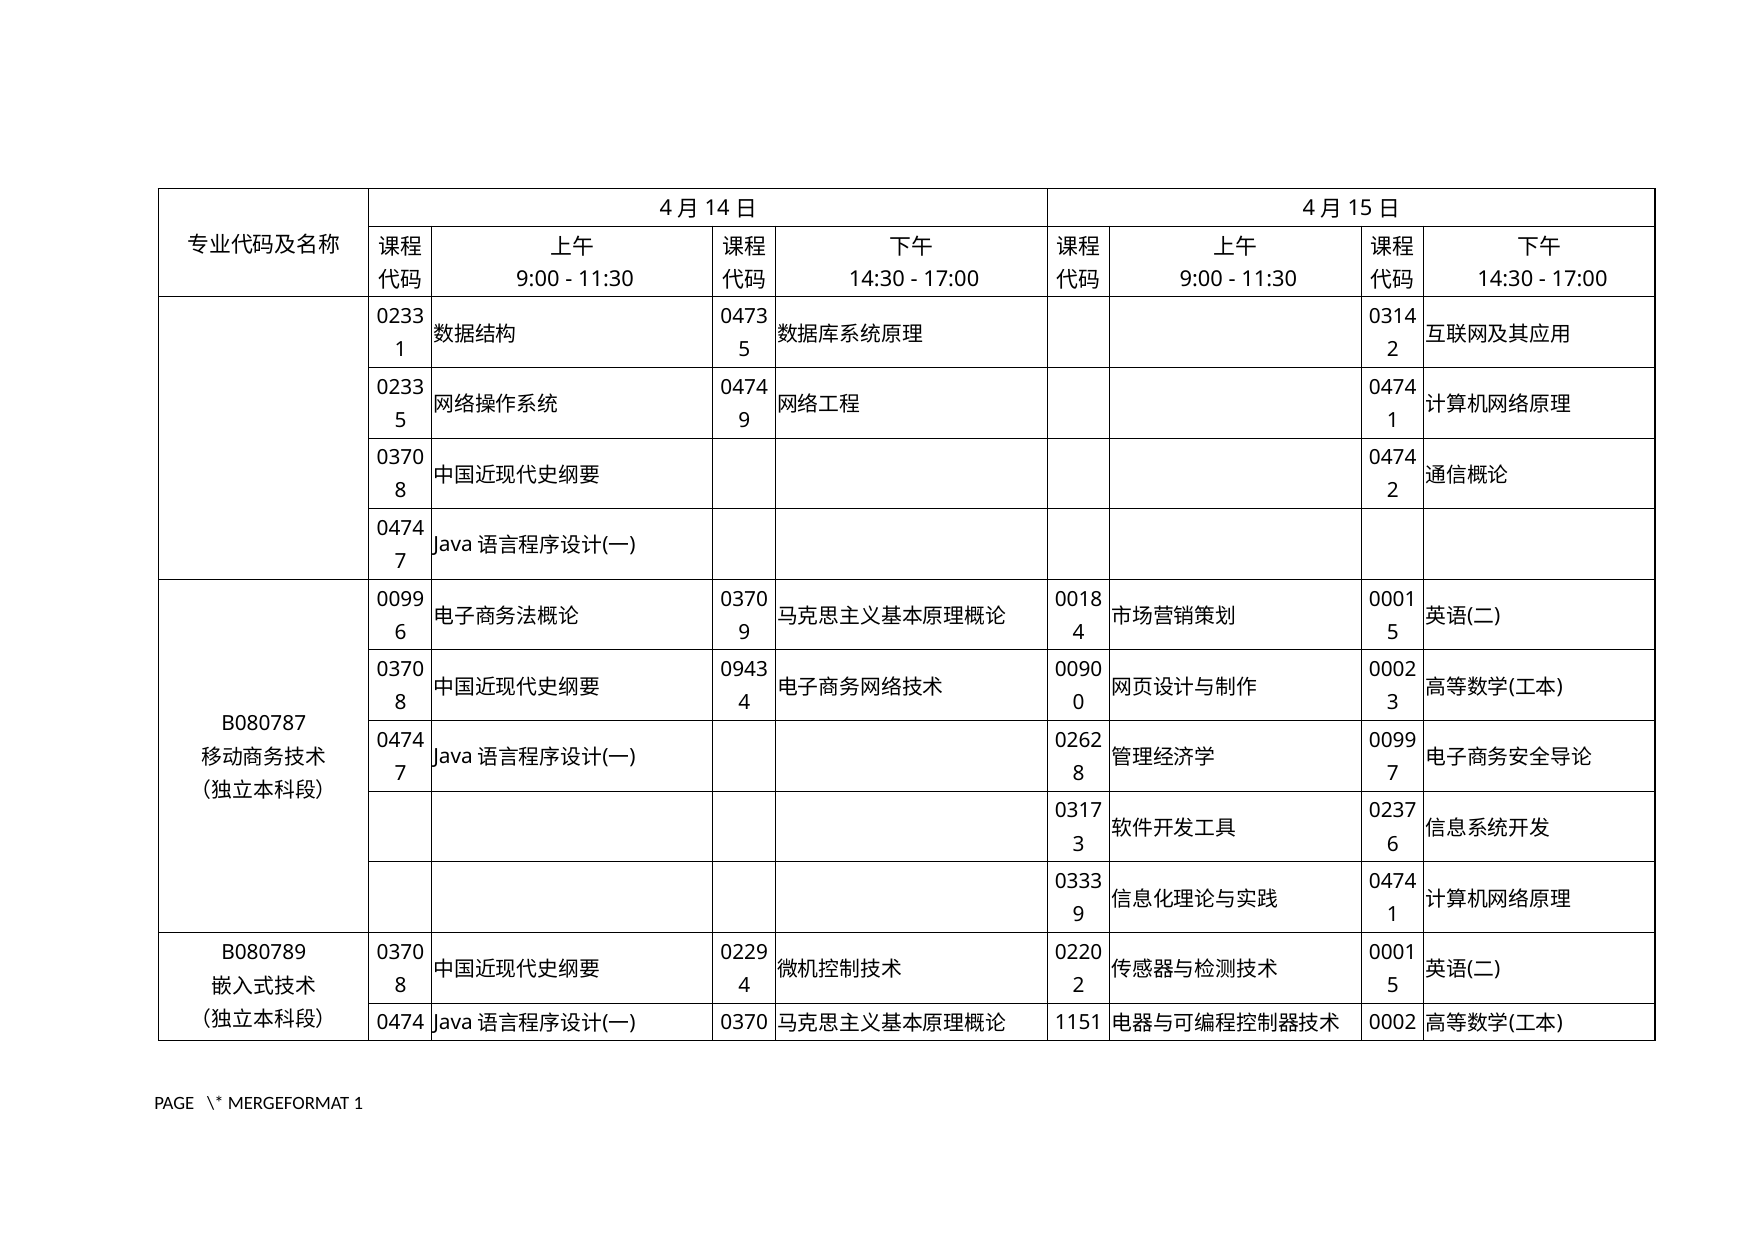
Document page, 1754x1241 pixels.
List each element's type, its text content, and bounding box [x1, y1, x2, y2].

table_cell 课程 代码 [1362, 227, 1423, 296]
table_cell 课程 代码 [713, 227, 775, 296]
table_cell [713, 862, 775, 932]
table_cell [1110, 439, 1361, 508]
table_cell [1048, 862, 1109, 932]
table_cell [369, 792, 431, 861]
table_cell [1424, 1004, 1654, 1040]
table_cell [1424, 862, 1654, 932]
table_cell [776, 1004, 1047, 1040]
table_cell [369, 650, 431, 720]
table_header 专业代码及名称 [159, 189, 368, 296]
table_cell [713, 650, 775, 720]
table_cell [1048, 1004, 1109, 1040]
table_header 4 月 14 日 [369, 189, 1047, 226]
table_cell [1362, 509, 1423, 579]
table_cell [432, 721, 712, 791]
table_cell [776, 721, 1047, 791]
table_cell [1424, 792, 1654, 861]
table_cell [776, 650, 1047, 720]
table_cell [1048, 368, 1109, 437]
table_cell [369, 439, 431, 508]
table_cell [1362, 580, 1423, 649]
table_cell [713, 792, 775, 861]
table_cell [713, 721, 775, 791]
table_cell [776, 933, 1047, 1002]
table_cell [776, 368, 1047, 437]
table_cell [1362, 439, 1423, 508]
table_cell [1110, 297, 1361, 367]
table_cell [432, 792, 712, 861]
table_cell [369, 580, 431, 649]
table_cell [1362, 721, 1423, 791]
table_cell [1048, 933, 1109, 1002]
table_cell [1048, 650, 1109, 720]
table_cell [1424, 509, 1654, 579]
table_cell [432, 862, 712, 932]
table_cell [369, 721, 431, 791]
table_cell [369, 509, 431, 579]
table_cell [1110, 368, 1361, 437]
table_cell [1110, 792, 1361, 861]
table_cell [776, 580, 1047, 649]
table_cell 课程 代码 [1048, 227, 1109, 296]
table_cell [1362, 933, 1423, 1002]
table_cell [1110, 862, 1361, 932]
table_cell 下午 14:30 - 17:00 [776, 227, 1047, 296]
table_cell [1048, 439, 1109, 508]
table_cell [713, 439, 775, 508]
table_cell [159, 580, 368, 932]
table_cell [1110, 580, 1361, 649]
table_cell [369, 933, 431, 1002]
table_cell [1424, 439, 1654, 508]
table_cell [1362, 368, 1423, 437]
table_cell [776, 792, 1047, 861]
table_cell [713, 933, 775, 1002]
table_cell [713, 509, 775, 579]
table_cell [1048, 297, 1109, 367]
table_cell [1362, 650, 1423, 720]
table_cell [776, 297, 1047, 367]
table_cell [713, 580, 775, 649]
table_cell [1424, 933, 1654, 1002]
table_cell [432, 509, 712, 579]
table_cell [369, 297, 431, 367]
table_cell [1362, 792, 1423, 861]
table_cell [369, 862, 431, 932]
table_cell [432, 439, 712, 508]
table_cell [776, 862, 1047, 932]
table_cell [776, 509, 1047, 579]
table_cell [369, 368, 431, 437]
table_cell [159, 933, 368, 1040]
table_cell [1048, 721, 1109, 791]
table_cell 课程 代码 [369, 227, 431, 296]
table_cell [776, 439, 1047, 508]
table_cell 上午 9:00 - 11:30 [1110, 227, 1361, 296]
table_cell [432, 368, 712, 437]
table_header 4 月 15 日 [1048, 189, 1654, 226]
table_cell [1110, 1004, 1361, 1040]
table_cell 上午 9:00 - 11:30 [432, 227, 712, 296]
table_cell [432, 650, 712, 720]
table_cell 下午 14:30 - 17:00 [1424, 227, 1654, 296]
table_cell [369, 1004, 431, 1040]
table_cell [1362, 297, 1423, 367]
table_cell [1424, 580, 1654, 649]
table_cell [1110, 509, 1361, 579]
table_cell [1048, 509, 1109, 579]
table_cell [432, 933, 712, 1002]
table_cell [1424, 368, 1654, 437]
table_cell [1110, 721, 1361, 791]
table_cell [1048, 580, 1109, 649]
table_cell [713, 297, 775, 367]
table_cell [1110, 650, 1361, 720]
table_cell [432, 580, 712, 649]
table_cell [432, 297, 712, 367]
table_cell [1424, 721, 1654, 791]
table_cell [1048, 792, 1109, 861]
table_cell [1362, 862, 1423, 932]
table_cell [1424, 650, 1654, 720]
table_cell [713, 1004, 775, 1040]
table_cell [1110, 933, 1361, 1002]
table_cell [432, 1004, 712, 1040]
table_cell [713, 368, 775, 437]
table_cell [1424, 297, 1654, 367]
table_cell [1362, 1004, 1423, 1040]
